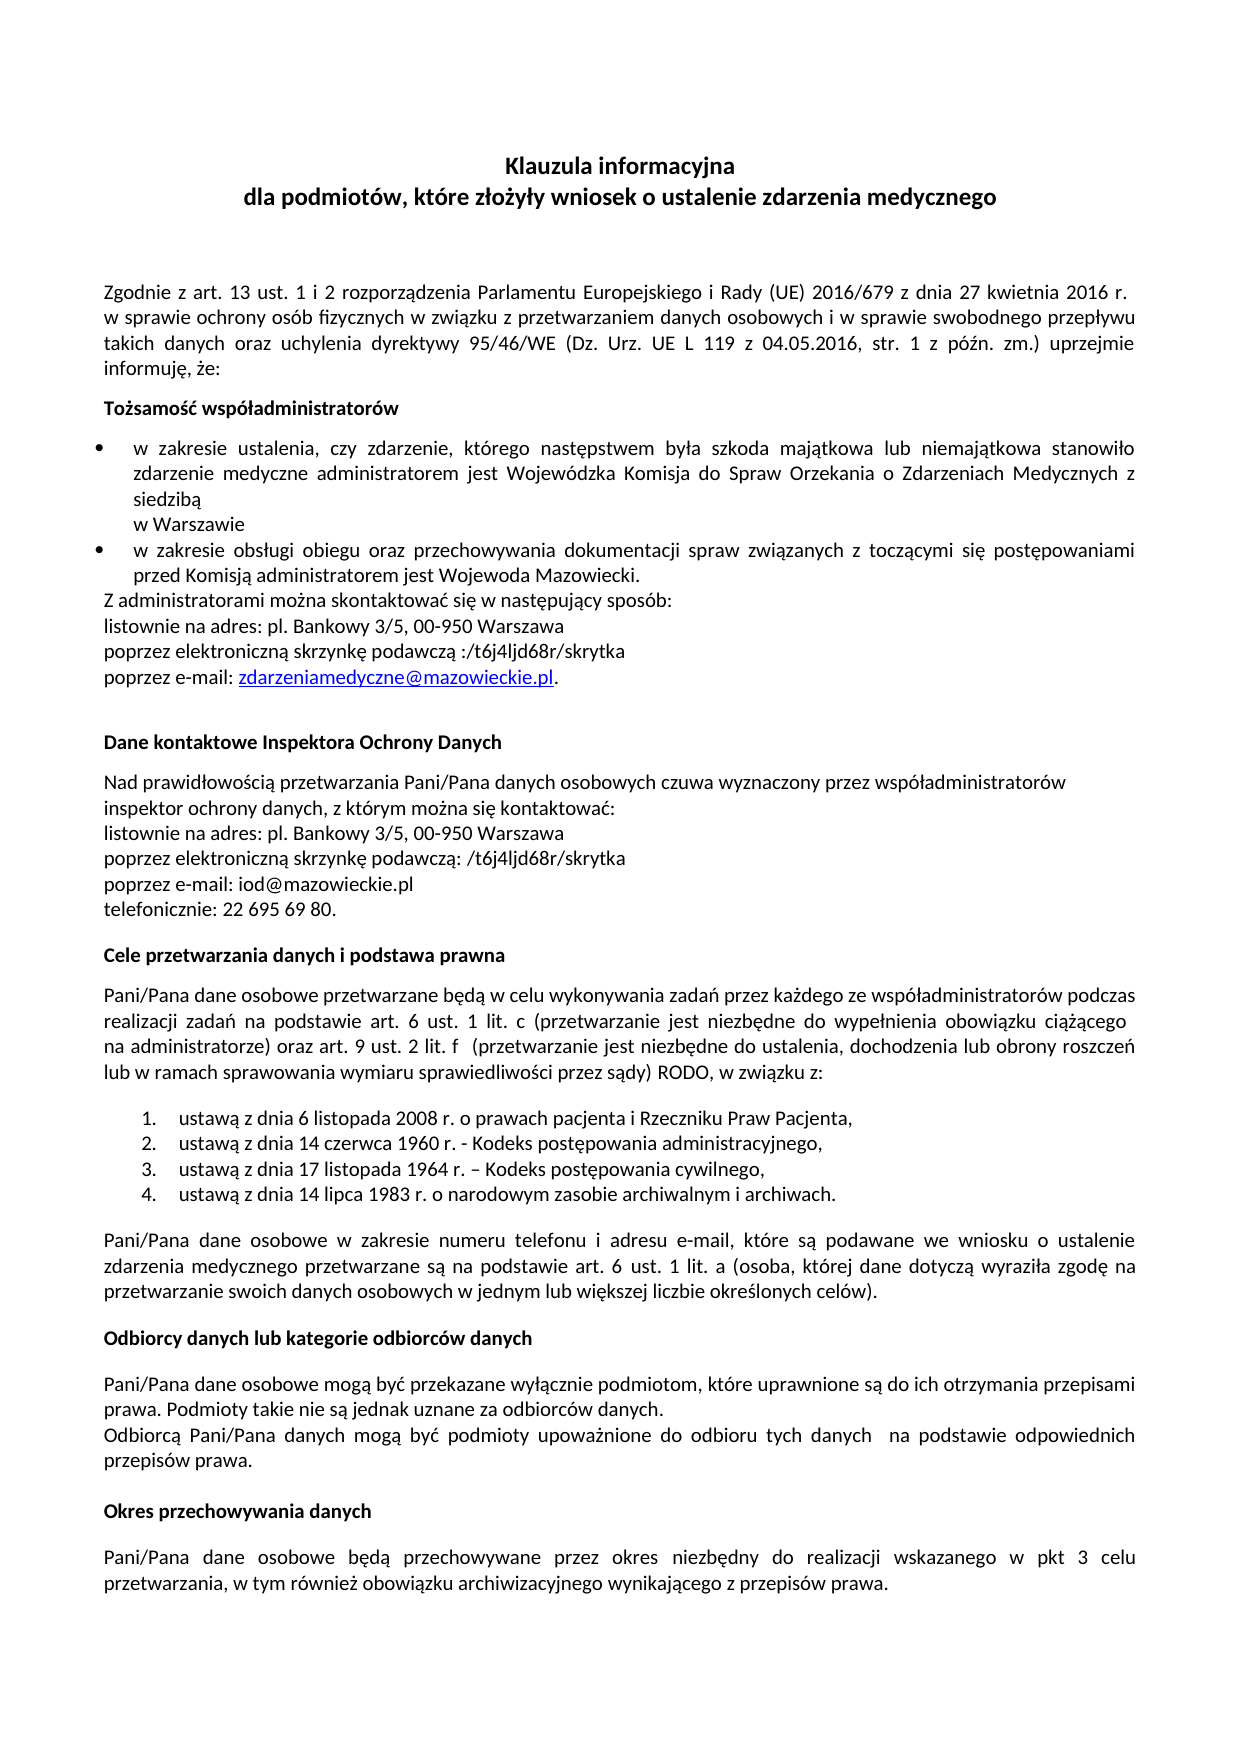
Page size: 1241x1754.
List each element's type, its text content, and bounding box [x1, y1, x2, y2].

text poprzez e-mail: iod@mazowieckie.pl [103, 871, 1137, 896]
text Pani/Pana dane osobowe będą przechowywane przez okres niezbędny do realizacji wskazanego w pkt 3 celu przetwarzania, w tym również obowiązku archiwizacyjnego wynikającego z przepisów prawa. [103, 1544, 1137, 1595]
text listownie na adres: pl. Bankowy 3/5, 00-950 Warszawa [103, 613, 1137, 638]
text Pani/Pana dane osobowe w zakresie numeru telefonu i adresu e-mail, które są podawane we wniosku o ustalenie zdarzenia medycznego przetwarzane są na podstawie art. 6 ust. 1 lit. a (osoba, której dane dotyczą wyraziła zgodę na przetwarzanie swoich danych osobowych w jednym lub większej liczbie określonych celów). [103, 1228, 1137, 1304]
text telefonicznie: 22 695 69 80. [103, 896, 1137, 922]
list ustawą z dnia 17 listopada 1964 r. – Kodeks postępowania cywilnego, [141, 1156, 1137, 1181]
text Pani/Pana dane osobowe przetwarzane będą w celu wykonywania zadań przez każdego ze współadministratorów podczas realizacji zadań na podstawie art. 6 ust. 1 lit. c (przetwarzanie jest niezbędne do wypełnienia obowiązku ciążącego na administratorze) oraz art. 9 ust. 2 lit. f (przetwarzanie jest niezbędne do ustalenia, dochodzenia lub obrony roszczeń lub w ramach sprawowania wymiaru sprawiedliwości przez sądy) RODO, w związku z: [103, 983, 1137, 1084]
text Odbiorcą Pani/Pana danych mogą być podmioty upoważnione do odbioru tych danych na podstawie odpowiednich przepisów prawa. [103, 1422, 1137, 1473]
text Nad prawidłowością przetwarzania Pani/Pana danych osobowych czuwa wyznaczony przez współadministratorów inspektor ochrony danych, z którym można się kontaktować: [103, 769, 1137, 820]
list ustawą z dnia 6 listopada 2008 r. o prawach pacjenta i Rzeczniku Praw Pacjenta, [141, 1105, 1137, 1131]
list w zakresie ustalenia, czy zdarzenie, którego następstwem była szkoda majątkowa lub niemajątkowa stanowiło zdarzenie medyczne administratorem jest Wojewódzka Komisja do Spraw Orzekania o Zdarzeniach Medycznych z siedzibą w Warszawie [96, 435, 1137, 537]
text Z administratorami można skontaktować się w następujący sposób: [103, 588, 1137, 613]
text Tożsamość współadministratorów [103, 395, 1137, 421]
text dla podmiotów, które złożyły wniosek o ustalenie zdarzenia medycznego [103, 181, 1137, 211]
text poprzez elektroniczną skrzynkę podawczą: /t6j4ljd68r/skrytka [103, 846, 1137, 871]
text Klauzula informacyjna [103, 150, 1137, 181]
text listownie na adres: pl. Bankowy 3/5, 00-950 Warszawa [103, 820, 1137, 846]
text Okres przechowywania danych [103, 1498, 1137, 1523]
text Cele przetwarzania danych i podstawa prawna [103, 943, 1137, 968]
list ustawą z dnia 14 lipca 1983 r. o narodowym zasobie archiwalnym i archiwach. [141, 1181, 1137, 1207]
text poprzez elektroniczną skrzynkę podawczą :/t6j4ljd68r/skrytka [103, 638, 1137, 664]
text Odbiorcy danych lub kategorie odbiorców danych [103, 1325, 1137, 1350]
text poprzez e-mail: zdarzeniamedyczne@mazowieckie.pl. [103, 664, 1137, 689]
text Pani/Pana dane osobowe mogą być przekazane wyłącznie podmiotom, które uprawnione są do ich otrzymania przepisami prawa. Podmioty takie nie są jednak uznane za odbiorców danych. [103, 1371, 1137, 1422]
list ustawą z dnia 14 czerwca 1960 r. - Kodeks postępowania administracyjnego, [141, 1131, 1137, 1156]
text Dane kontaktowe Inspektora Ochrony Danych [103, 729, 1137, 755]
list w zakresie obsługi obiegu oraz przechowywania dokumentacji spraw związanych z toczącymi się postępowaniami przed Komisją administratorem jest Wojewoda Mazowiecki. [96, 537, 1137, 588]
text Zgodnie z art. 13 ust. 1 i 2 rozporządzenia Parlamentu Europejskiego i Rady (UE) 2016/679 z dnia 27 kwietnia 2016 r. w sprawie ochrony osób fizycznych w związku z przetwarzaniem danych osobowych i w sprawie swobodnego przepływu takich danych oraz uchylenia dyrektywy 95/46/WE (Dz. Urz. UE L 119 z 04.05.2016, str. 1 z późn. zm.) uprzejmie informuję, że: [103, 279, 1137, 381]
